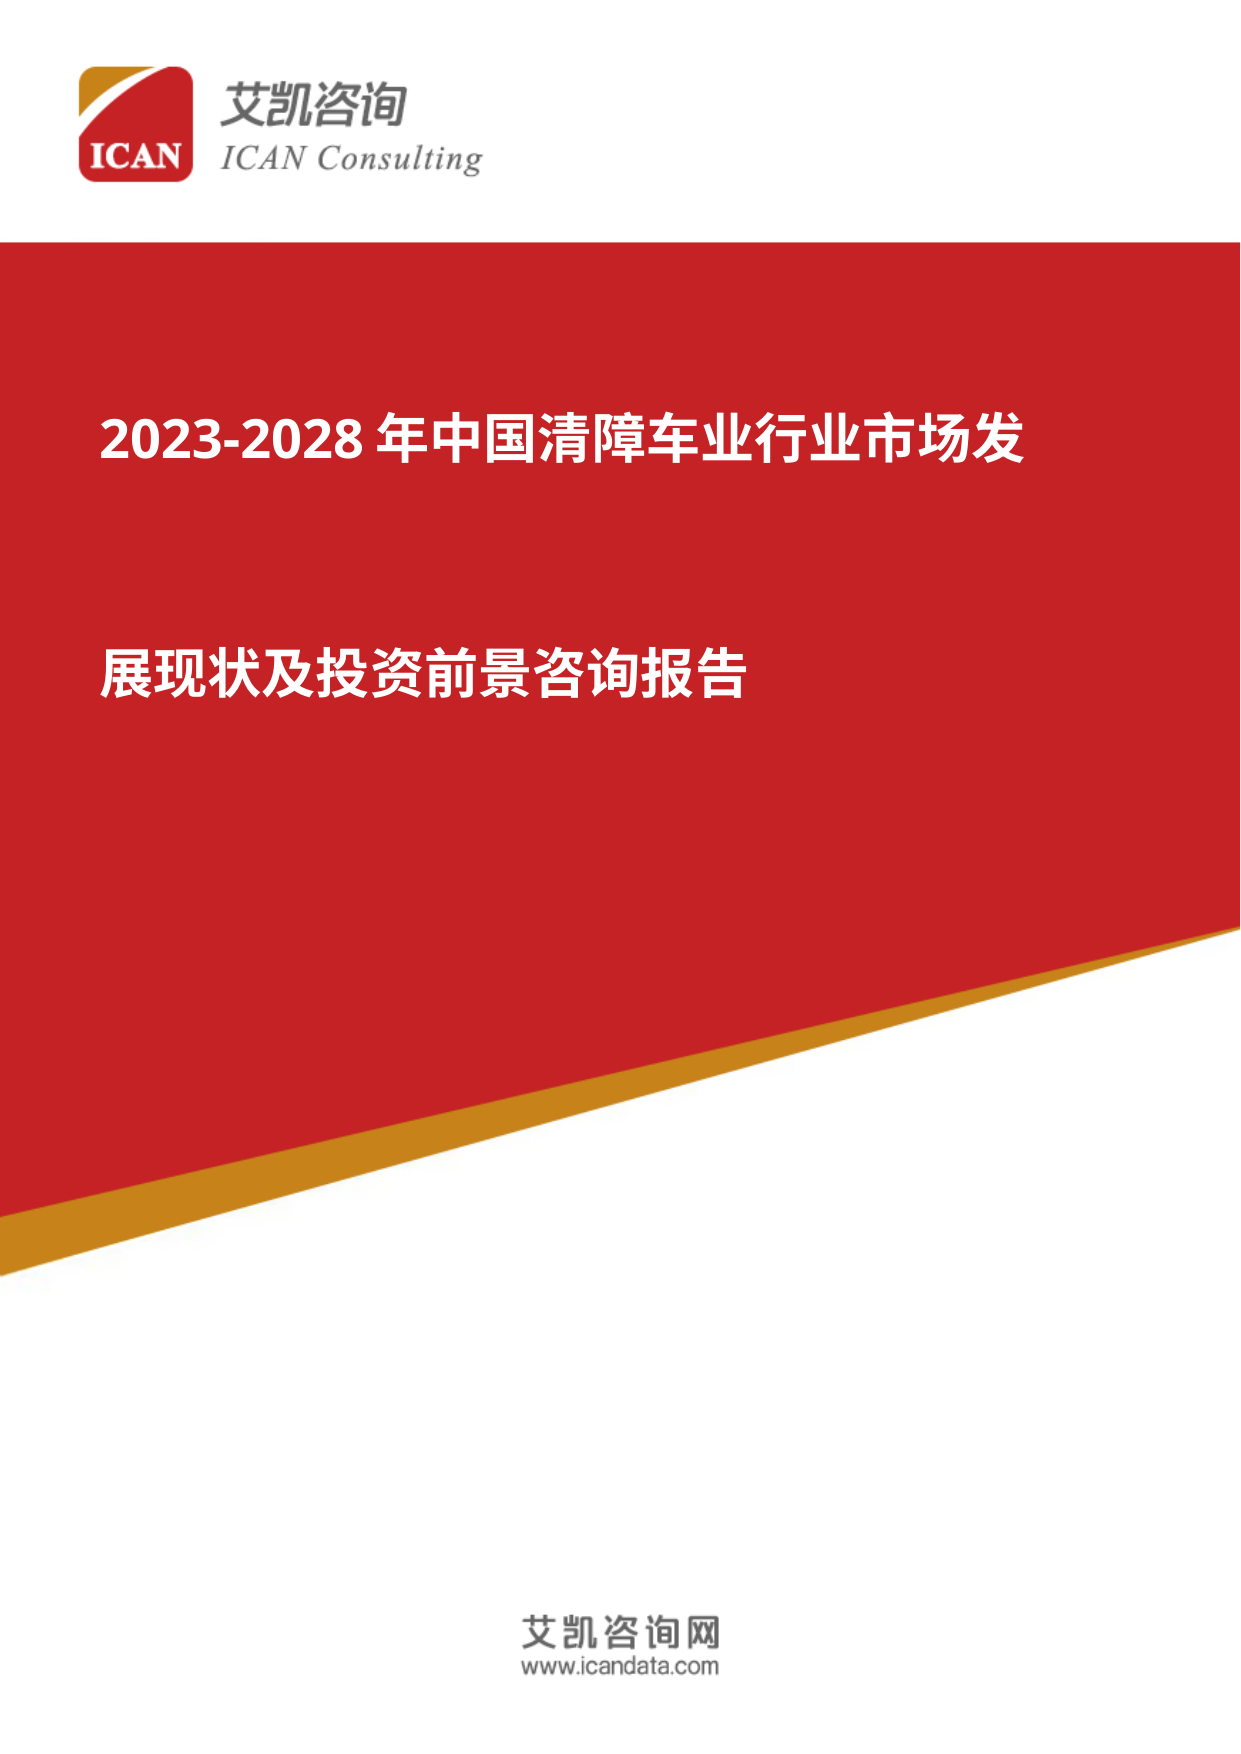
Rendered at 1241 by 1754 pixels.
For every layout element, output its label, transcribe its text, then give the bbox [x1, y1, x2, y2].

subtitle 2023-2028年中国清障车业行业市场发展现状及投资前景咨询报告 [99, 386, 1053, 718]
picture [0, 5, 1241, 1754]
